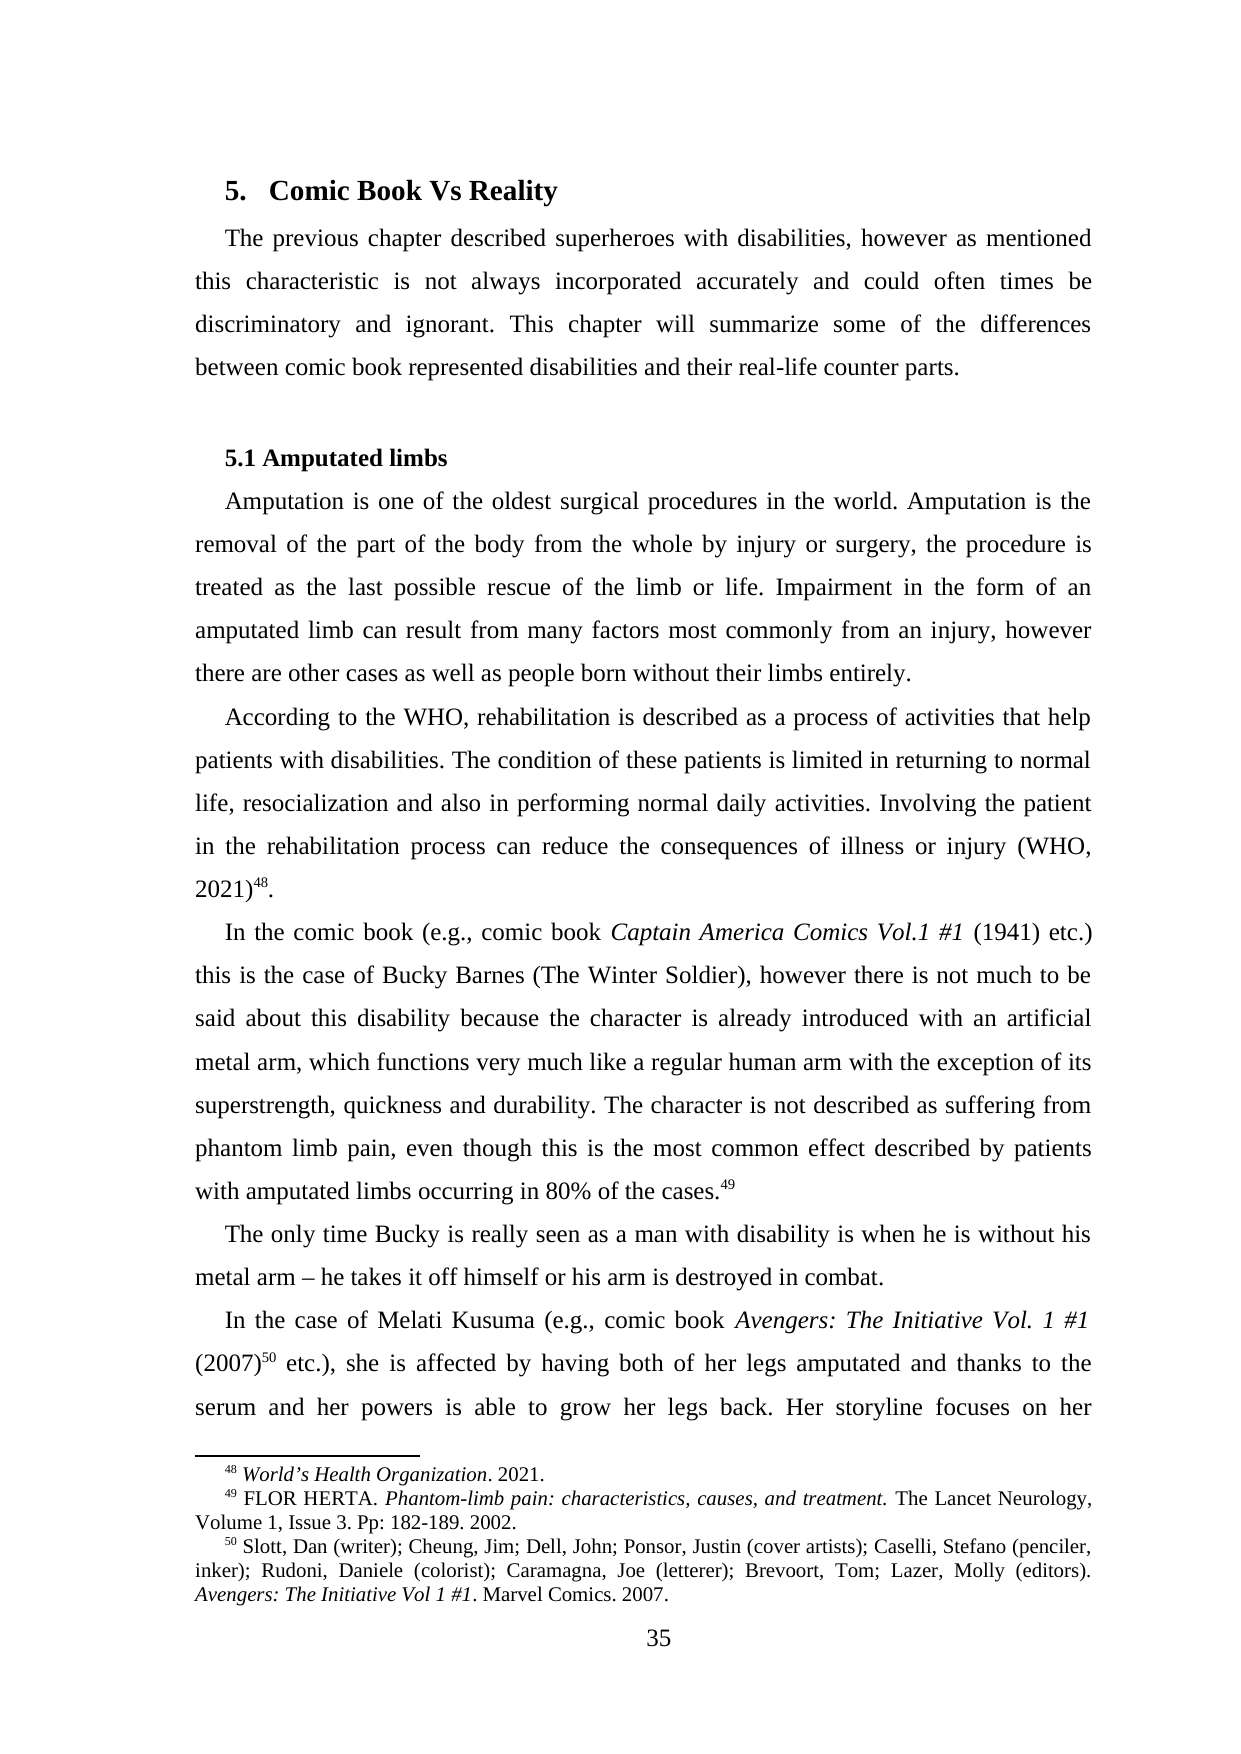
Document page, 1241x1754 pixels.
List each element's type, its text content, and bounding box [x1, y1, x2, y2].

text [195, 1305, 1092, 1420]
list Comic Book Vs Reality [195, 173, 1092, 206]
list Amputated limbs [224, 443, 1092, 472]
text Amputation is one of the oldest surgical procedures in the world. Amputation is the removal of the part of the body from the whole by injury or surgery, the procedure is treated as the last possible rescue of the limb or life. Impairment in the form of an amputated limb can result from many factors most commonly from an injury, however there are other cases as well as people born without their limbs entirely. [195, 486, 1092, 687]
text According to the WHO, rehabilitation is described as a process of activities that help patients with disabilities. The condition of these patients is limited in returning to normal life, resocialization and also in performing normal daily activities. Involving the patient in the rehabilitation process can reduce the consequences of illness or injury (WHO, 2021). [195, 702, 1092, 903]
text The only time Bucky is really seen as a man with disability is when he is without his metal arm – he takes it off himself or his arm is destroyed in combat. [195, 1219, 1092, 1291]
text In the comic book (e.g., comic book Captain America Comics Vol.1 #1 (1941) etc.) this is the case of Bucky Barnes (The Winter Soldier), however there is not much to be said about this disability because the character is already introduced with an artificial metal arm, which functions very much like a regular human arm with the exception of its superstrength, quickness and durability. The character is not described as suffering from phantom limb pain, even though this is the most common effect described by patients with amputated limbs occurring in 80% of the cases. [195, 917, 1092, 1205]
text The previous chapter described superheroes with disabilities, however as mentioned this characteristic is not always incorporated accurately and could often times be discriminatory and ignorant. This chapter will summarize some of the differences between comic book represented disabilities and their real-life counter parts. [195, 223, 1092, 381]
